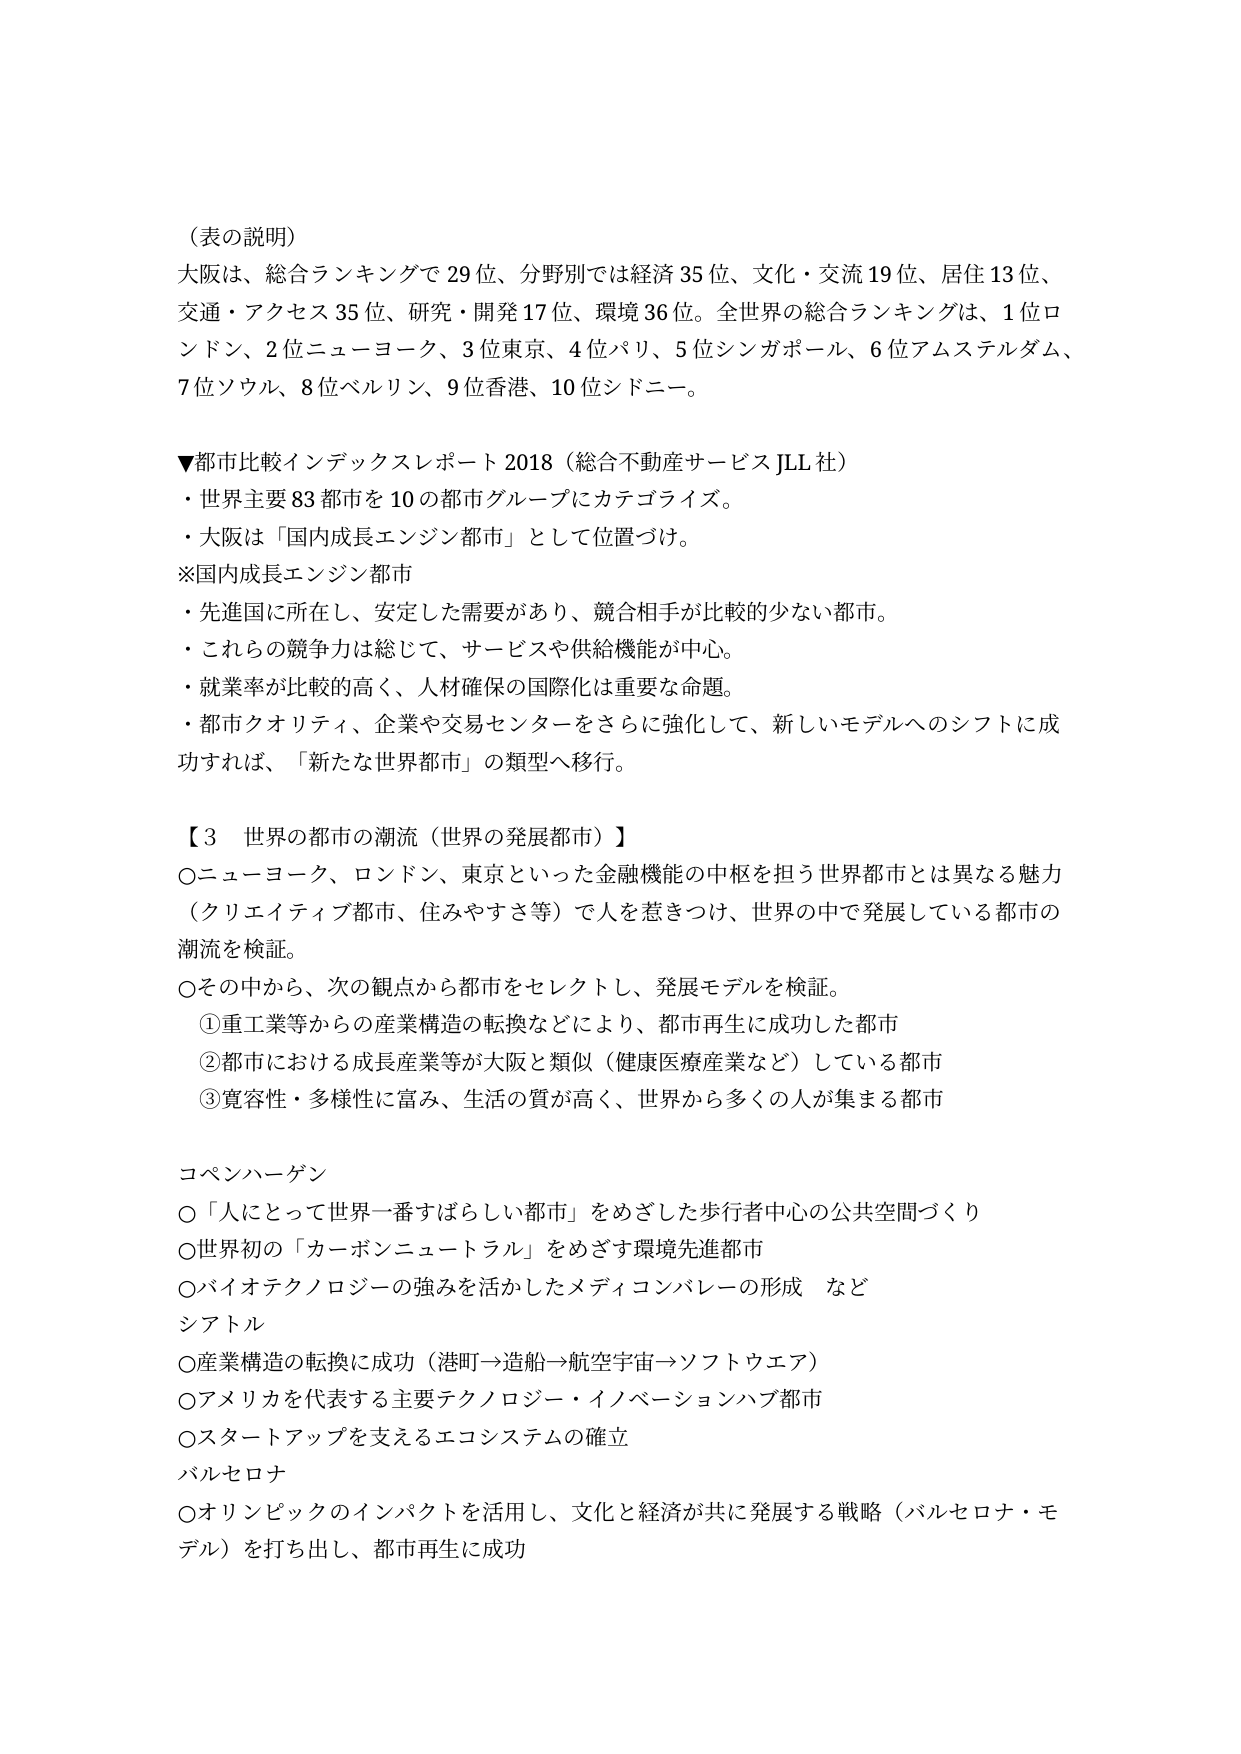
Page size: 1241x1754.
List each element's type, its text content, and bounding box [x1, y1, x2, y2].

text ・これらの競争力は総じて、サービスや供給機能が中心。 [177, 629, 1063, 667]
text ※国内成長エンジン都市 [177, 554, 1063, 592]
text 大阪は、総合ランキングで29位、分野別では経済35位、文化・交流19位、居住13位、交通・アクセス35位、研究・開発17位、環境36位。全世界の総合ランキングは、1位ロンドン、2位ニューヨーク、3位東京、4位パリ、5位シンガポール、6位アムステルダム、7位ソウル、8位ベルリン、9位香港、10位シドニー。 [177, 254, 1063, 404]
text ②都市における成長産業等が大阪と類似（健康医療産業など）している都市 [177, 1042, 1063, 1079]
text ▼都市比較インデックスレポート2018（総合不動産サービスJLL社） [177, 442, 1063, 479]
text ・世界主要83都市を10の都市グループにカテゴライズ。 [177, 479, 1063, 517]
text ・都市クオリティ、企業や交易センターをさらに強化して、新しいモデルへのシフトに成功すれば、「新たな世界都市」の類型へ移行。 [177, 704, 1063, 779]
text ○オリンピックのインパクトを活用し、文化と経済が共に発展する戦略（バルセロナ・モデル）を打ち出し、都市再生に成功 [177, 1492, 1063, 1567]
text （表の説明） [177, 217, 1063, 254]
text 【３ 世界の都市の潮流（世界の発展都市）】 [177, 817, 1063, 854]
text ・就業率が比較的高く、人材確保の国際化は重要な命題。 [177, 667, 1063, 704]
text ・大阪は「国内成長エンジン都市」として位置づけ。 [177, 517, 1063, 554]
text ○スタートアップを支えるエコシステムの確立 [177, 1417, 1063, 1454]
text ○バイオテクノロジーの強みを活かしたメディコンバレーの形成 など [177, 1267, 1063, 1304]
text ○産業構造の転換に成功（港町→造船→航空宇宙→ソフトウエア） [177, 1342, 1063, 1379]
text ③寛容性・多様性に富み、生活の質が高く、世界から多くの人が集まる都市 [177, 1079, 1063, 1117]
text コペンハーゲン [177, 1154, 1063, 1192]
text ○アメリカを代表する主要テクノロジー・イノベーションハブ都市 [177, 1379, 1063, 1417]
text ○世界初の「カーボンニュートラル」をめざす環境先進都市 [177, 1229, 1063, 1267]
text ①重工業等からの産業構造の転換などにより、都市再生に成功した都市 [177, 1004, 1063, 1042]
text ○ニューヨーク、ロンドン、東京といった金融機能の中枢を担う世界都市とは異なる魅力（クリエイティブ都市、住みやすさ等）で人を惹きつけ、世界の中で発展している都市の潮流を検証。 [177, 854, 1063, 967]
text シアトル [177, 1304, 1063, 1342]
text ○その中から、次の観点から都市をセレクトし、発展モデルを検証。 [177, 967, 1063, 1004]
text ・先進国に所在し、安定した需要があり、競合相手が比較的少ない都市。 [177, 592, 1063, 629]
text ○「人にとって世界一番すばらしい都市」をめざした歩行者中心の公共空間づくり [177, 1192, 1063, 1229]
text バルセロナ [177, 1454, 1063, 1492]
